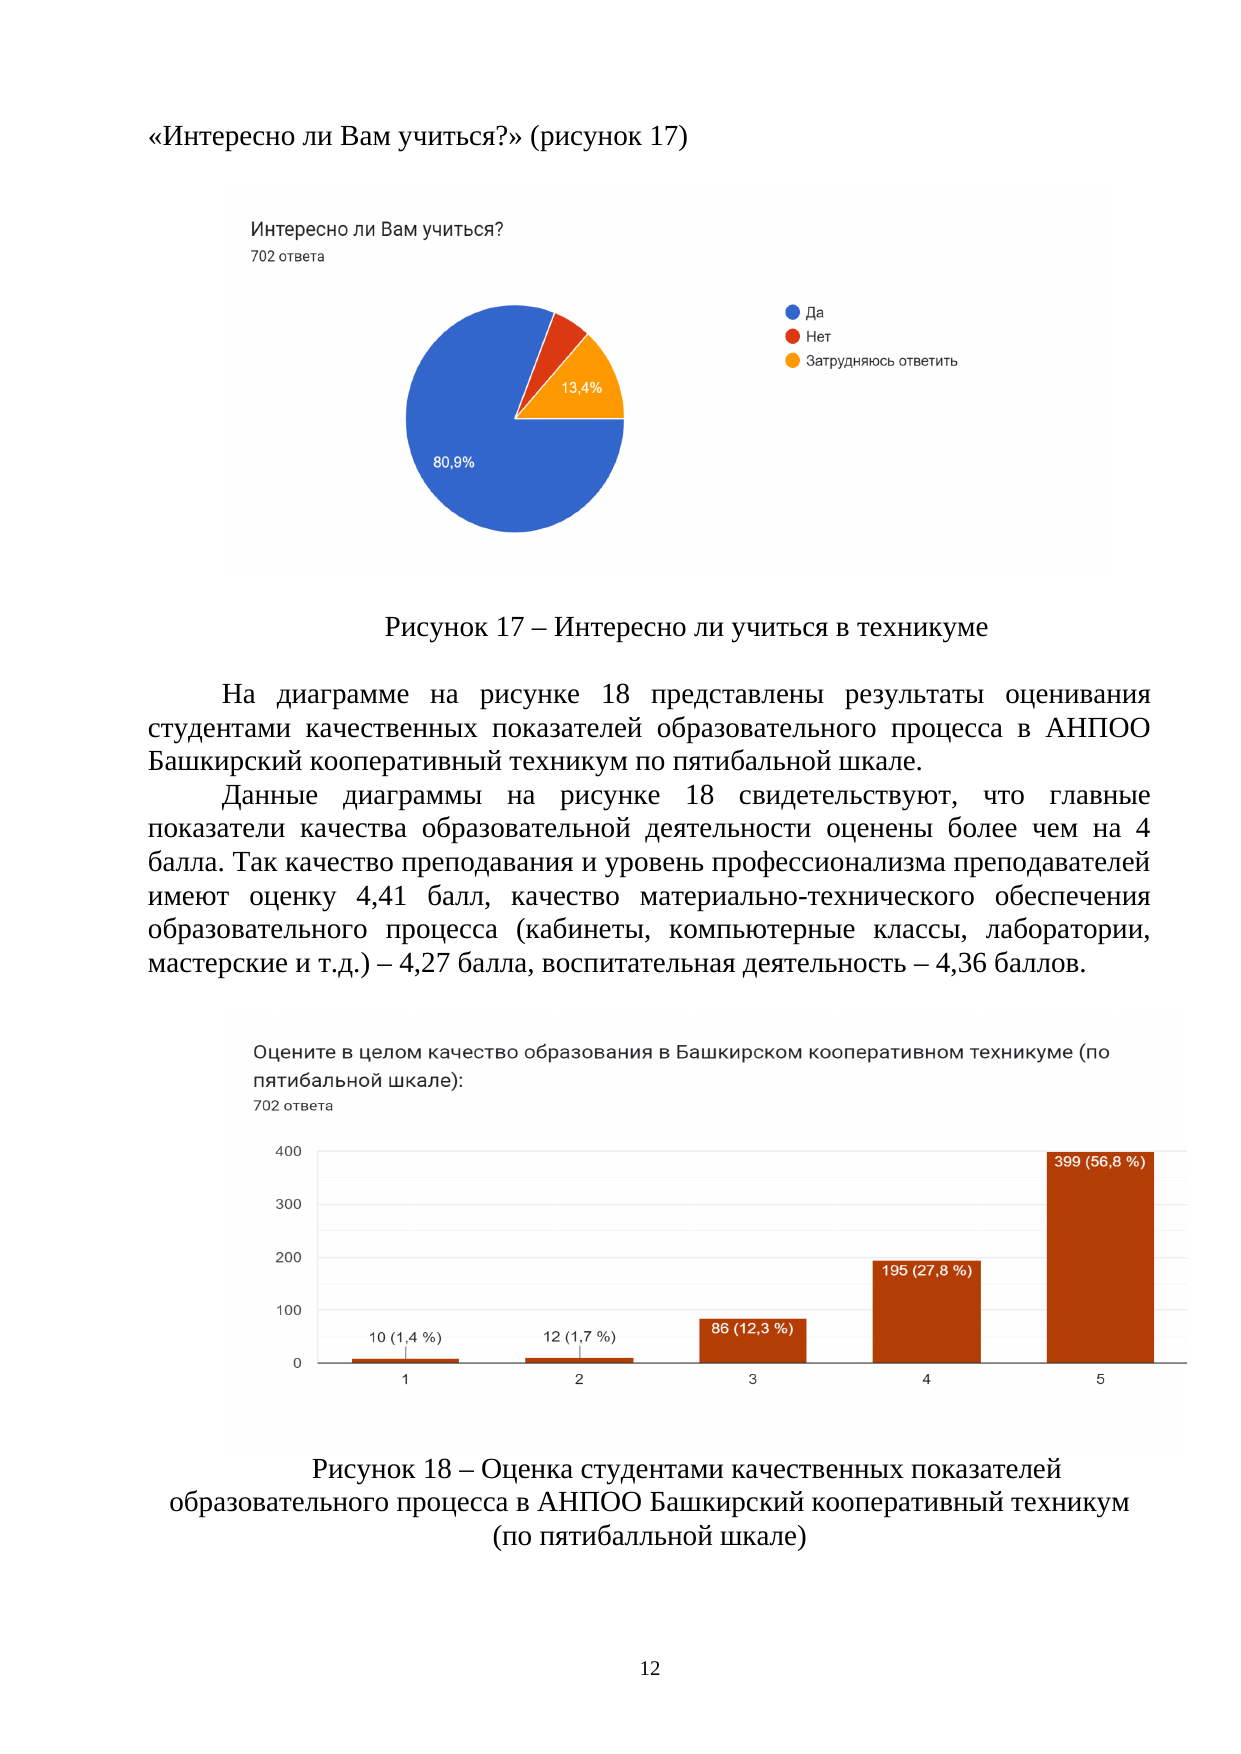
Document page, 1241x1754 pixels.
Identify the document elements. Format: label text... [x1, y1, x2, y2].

picture [221, 1011, 1188, 1451]
picture [221, 185, 1113, 576]
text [148, 118, 1152, 152]
text Рисунок 18 – Оценка студентами качественных показателей образовательного процесса в АНПОО Башкирский кооперативный техникум (по пятибалльной шкале) [148, 1451, 1152, 1552]
text Данные диаграммы на рисунке 18 свидетельствуют, что главные показатели качества образовательной деятельности оценены более чем на 4 балла. Так качество преподавания и уровень профессионализма преподавателей имеют оценку 4,41 балл, качество материально-технического обеспечения образовательного процесса (кабинеты, компьютерные классы, лаборатории, мастерские и т.д.) – 4,27 балла, воспитательная деятельность – 4,36 баллов. [148, 777, 1152, 978]
text Рисунок 17 – Интересно ли учиться в техникуме [148, 609, 1152, 643]
text На диаграмме на рисунке 18 представлены результаты оценивания студентами качественных показателей образовательного процесса в АНПОО Башкирский кооперативный техникум по пятибальной шкале. [148, 676, 1152, 777]
